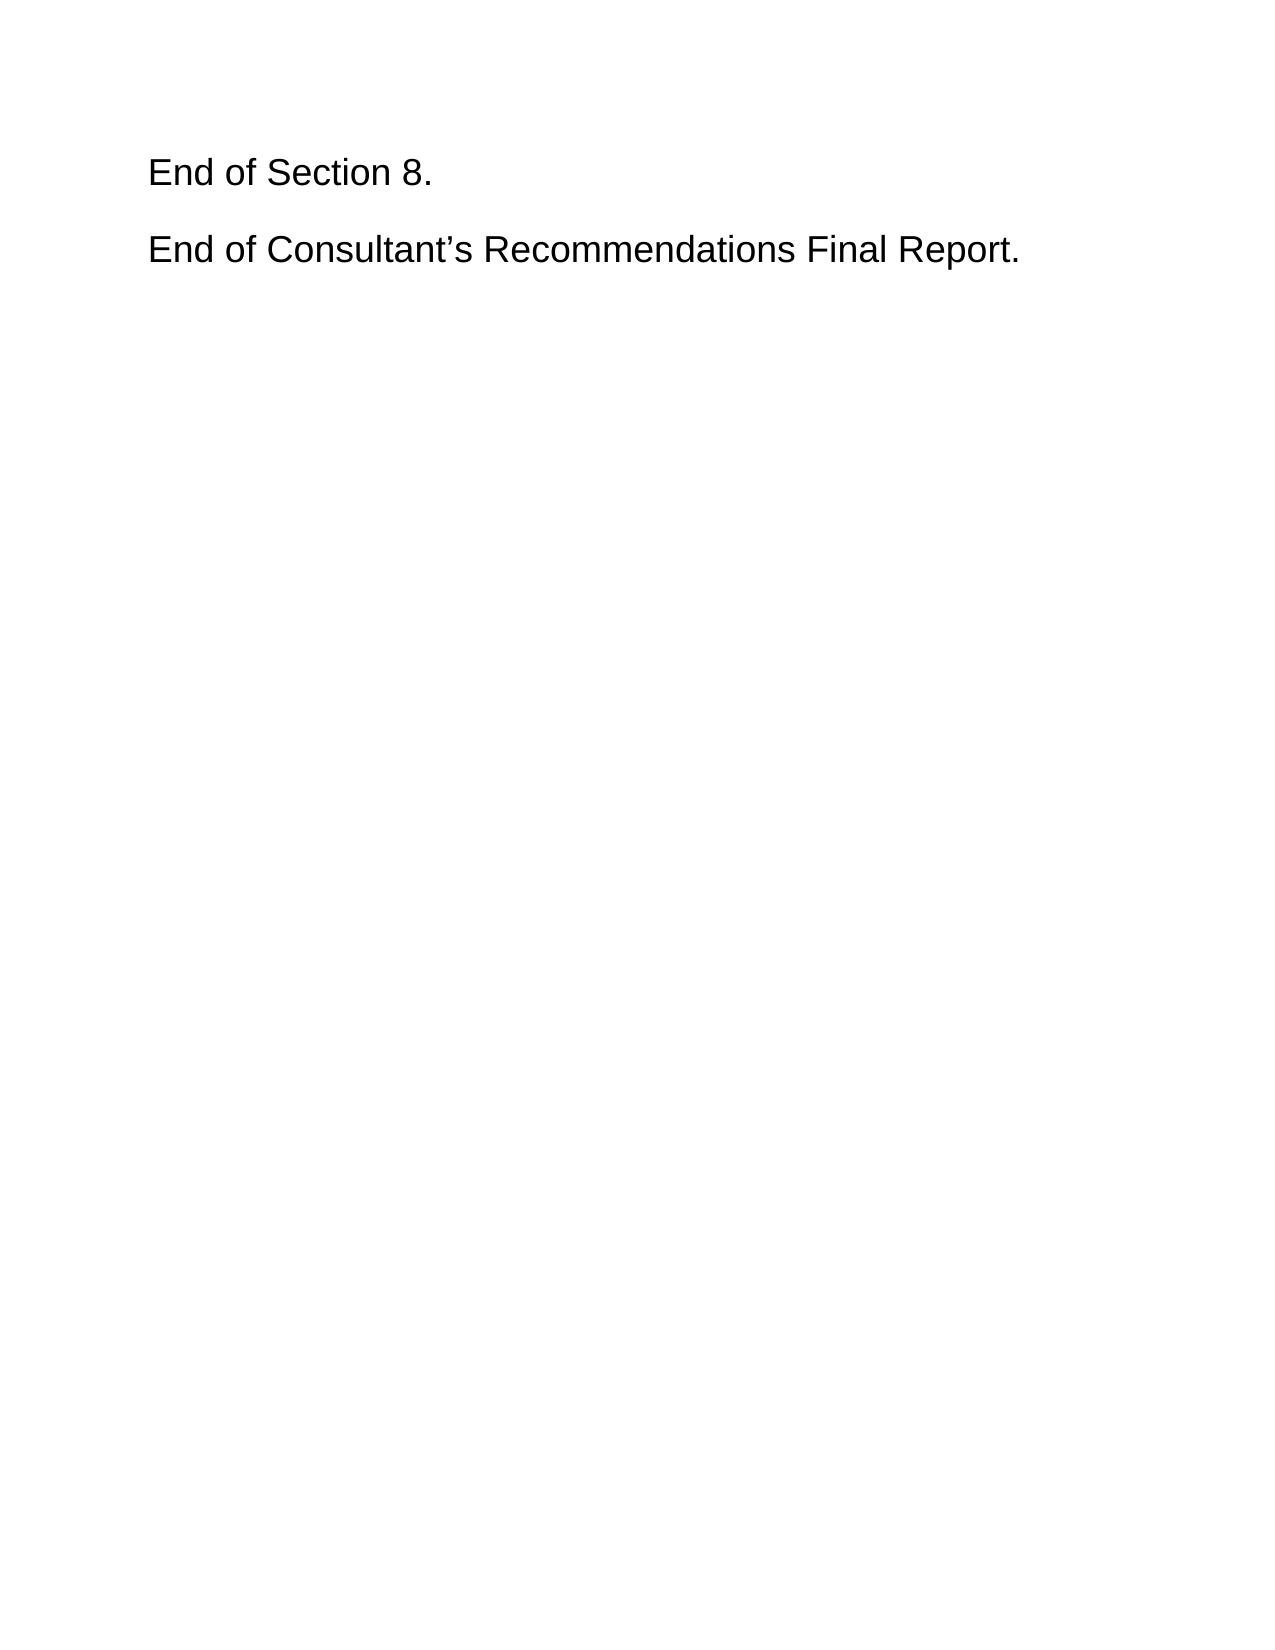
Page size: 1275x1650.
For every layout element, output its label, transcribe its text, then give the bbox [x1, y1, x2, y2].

text End of Section 8. [148, 150, 1127, 193]
text End of Consultant’s Recommendations Final Report. [148, 227, 1127, 270]
